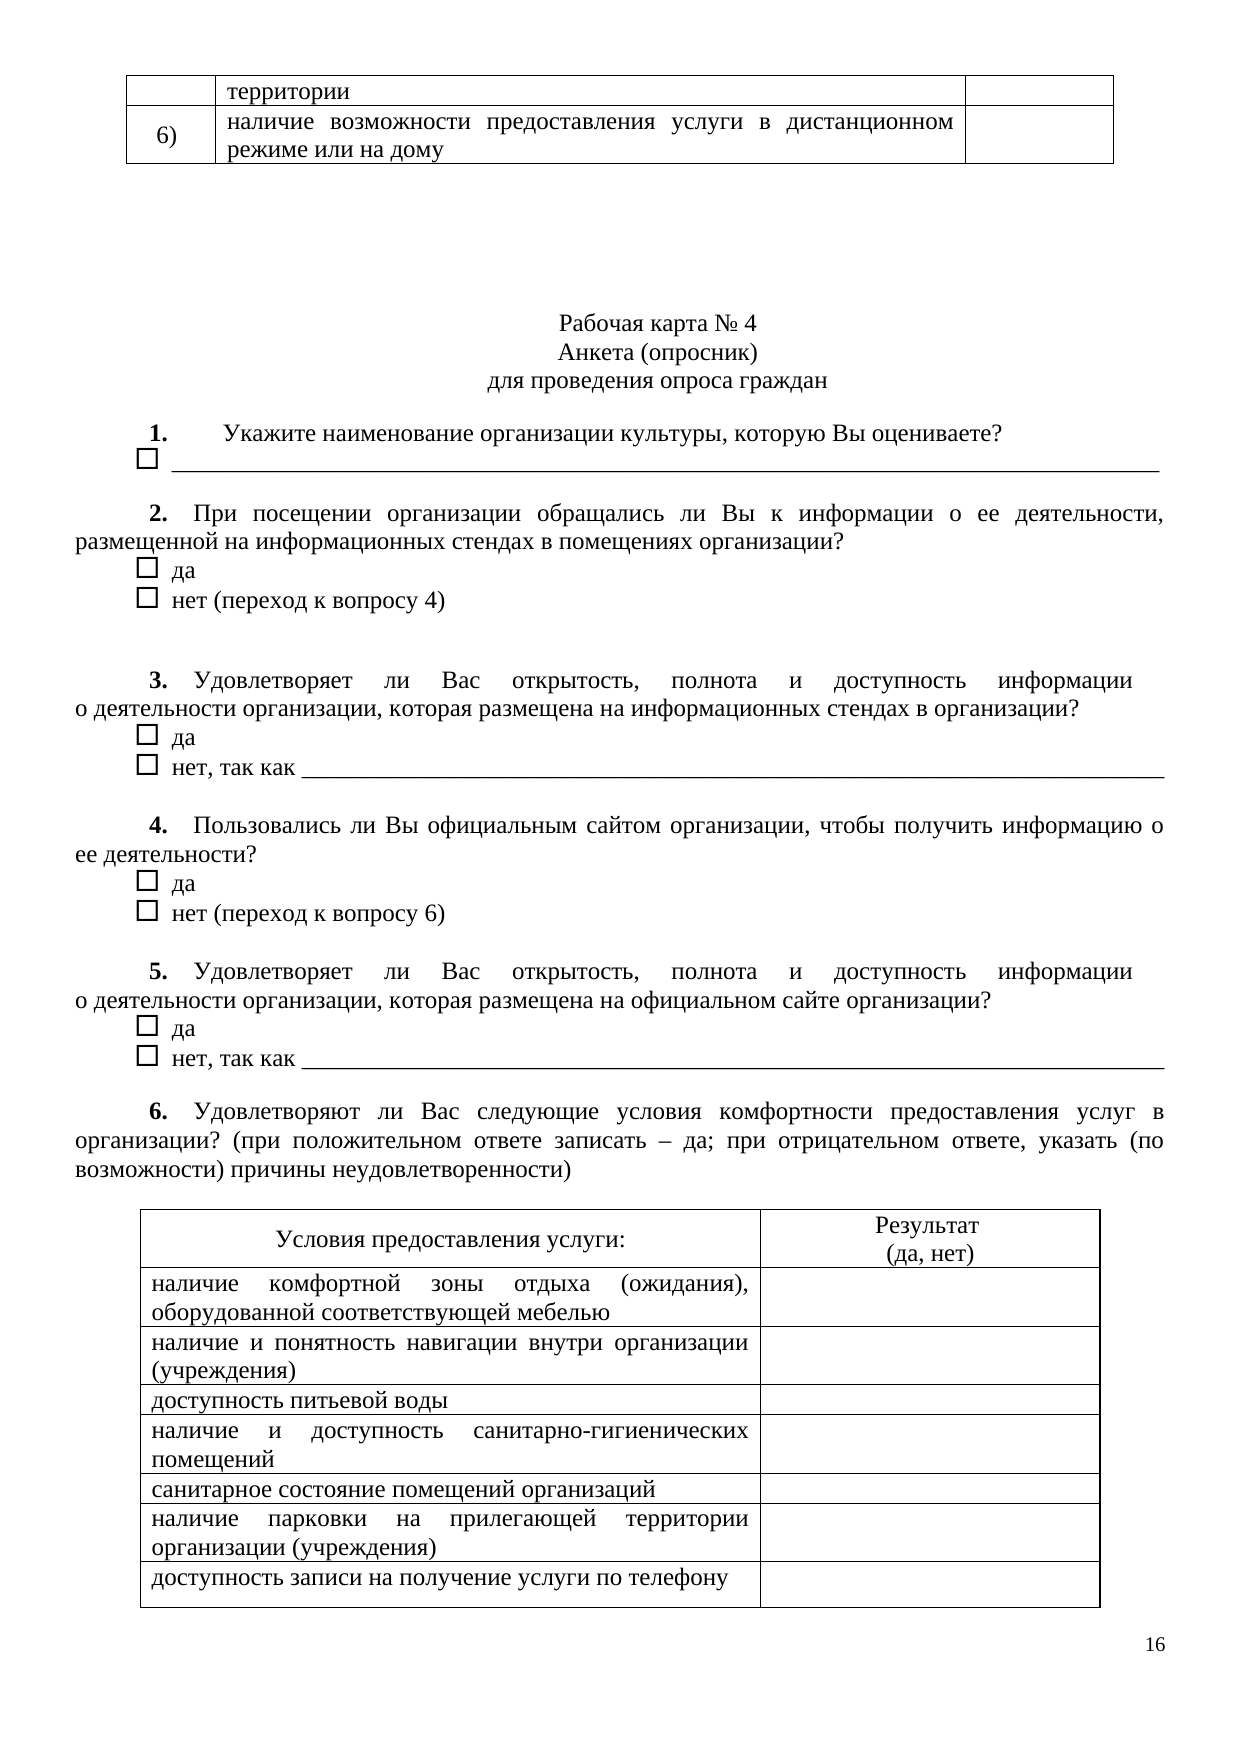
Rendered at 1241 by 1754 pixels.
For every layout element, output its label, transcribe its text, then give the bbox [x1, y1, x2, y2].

list да [134, 868, 1165, 898]
table_cell наличие возможности предоставления услуги в дистанционном режиме или на дому [216, 106, 965, 163]
table_header Результат (да, нет) [761, 1210, 1099, 1267]
list нет (переход к вопросу 6) [134, 898, 1165, 927]
table_cell [761, 1504, 1099, 1561]
list _______________________________________________________________________________ [134, 446, 1165, 476]
text Рабочая карта № 4 [75, 308, 1165, 337]
table_cell [761, 1385, 1099, 1414]
table_cell наличие парковки на прилегающей территории организации (учреждения) [141, 1504, 760, 1561]
table_cell доступность питьевой воды [141, 1385, 760, 1414]
text Анкета (опросник) [75, 337, 1165, 366]
list Удовлетворяет ли Вас открытость, полнота и доступность информации о деятельности организации, которая размещена на официальном сайте организации? [75, 956, 1165, 1013]
list нет, так как _____________________________________________________________________ [134, 1043, 1165, 1073]
table_header Условия предоставления услуги: [141, 1210, 760, 1267]
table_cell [216, 76, 965, 105]
list нет, так как _____________________________________________________________________ [134, 752, 1165, 782]
text для проведения опроса граждан [75, 366, 1165, 394]
table_cell [127, 76, 215, 105]
list да [134, 1013, 1165, 1043]
list Удовлетворяет ли Вас открытость, полнота и доступность информации о деятельности организации, которая размещена на информационных стендах в организации? [75, 665, 1165, 722]
table_cell наличие и доступность санитарно-гигиенических помещений [141, 1415, 760, 1473]
table_cell [761, 1474, 1099, 1502]
table_cell [761, 1415, 1099, 1473]
list да [134, 555, 1165, 585]
list Укажите наименование организации культуры, которую Вы оцениваете? [75, 418, 1165, 446]
table_cell наличие комфортной зоны отдыха (ожидания), оборудованной соответствующей мебелью [141, 1268, 760, 1326]
list При посещении организации обращались ли Вы к информации о ее деятельности, размещенной на информационных стендах в помещениях организации? [75, 498, 1165, 555]
list Пользовались ли Вы официальным сайтом организации, чтобы получить информацию о ее деятельности? [75, 810, 1165, 868]
table_cell [761, 1562, 1099, 1607]
table_cell [127, 106, 215, 163]
table_cell [966, 76, 1113, 105]
table_cell [761, 1268, 1099, 1326]
table_cell доступность записи на получение услуги по телефону [141, 1562, 760, 1607]
table_cell [966, 106, 1113, 163]
list нет (переход к вопросу 4) [134, 585, 1165, 614]
table_cell [761, 1327, 1099, 1384]
list Удовлетворяют ли Вас следующие условия комфортности предоставления услуг в организации? (при положительном ответе записать – да; при отрицательном ответе, указать (по возможности) причины неудовлетворенности) [75, 1096, 1165, 1182]
list да [134, 722, 1165, 752]
table_cell наличие и понятность навигации внутри организации (учреждения) [141, 1327, 760, 1384]
table_cell санитарное состояние помещений организаций [141, 1474, 760, 1502]
